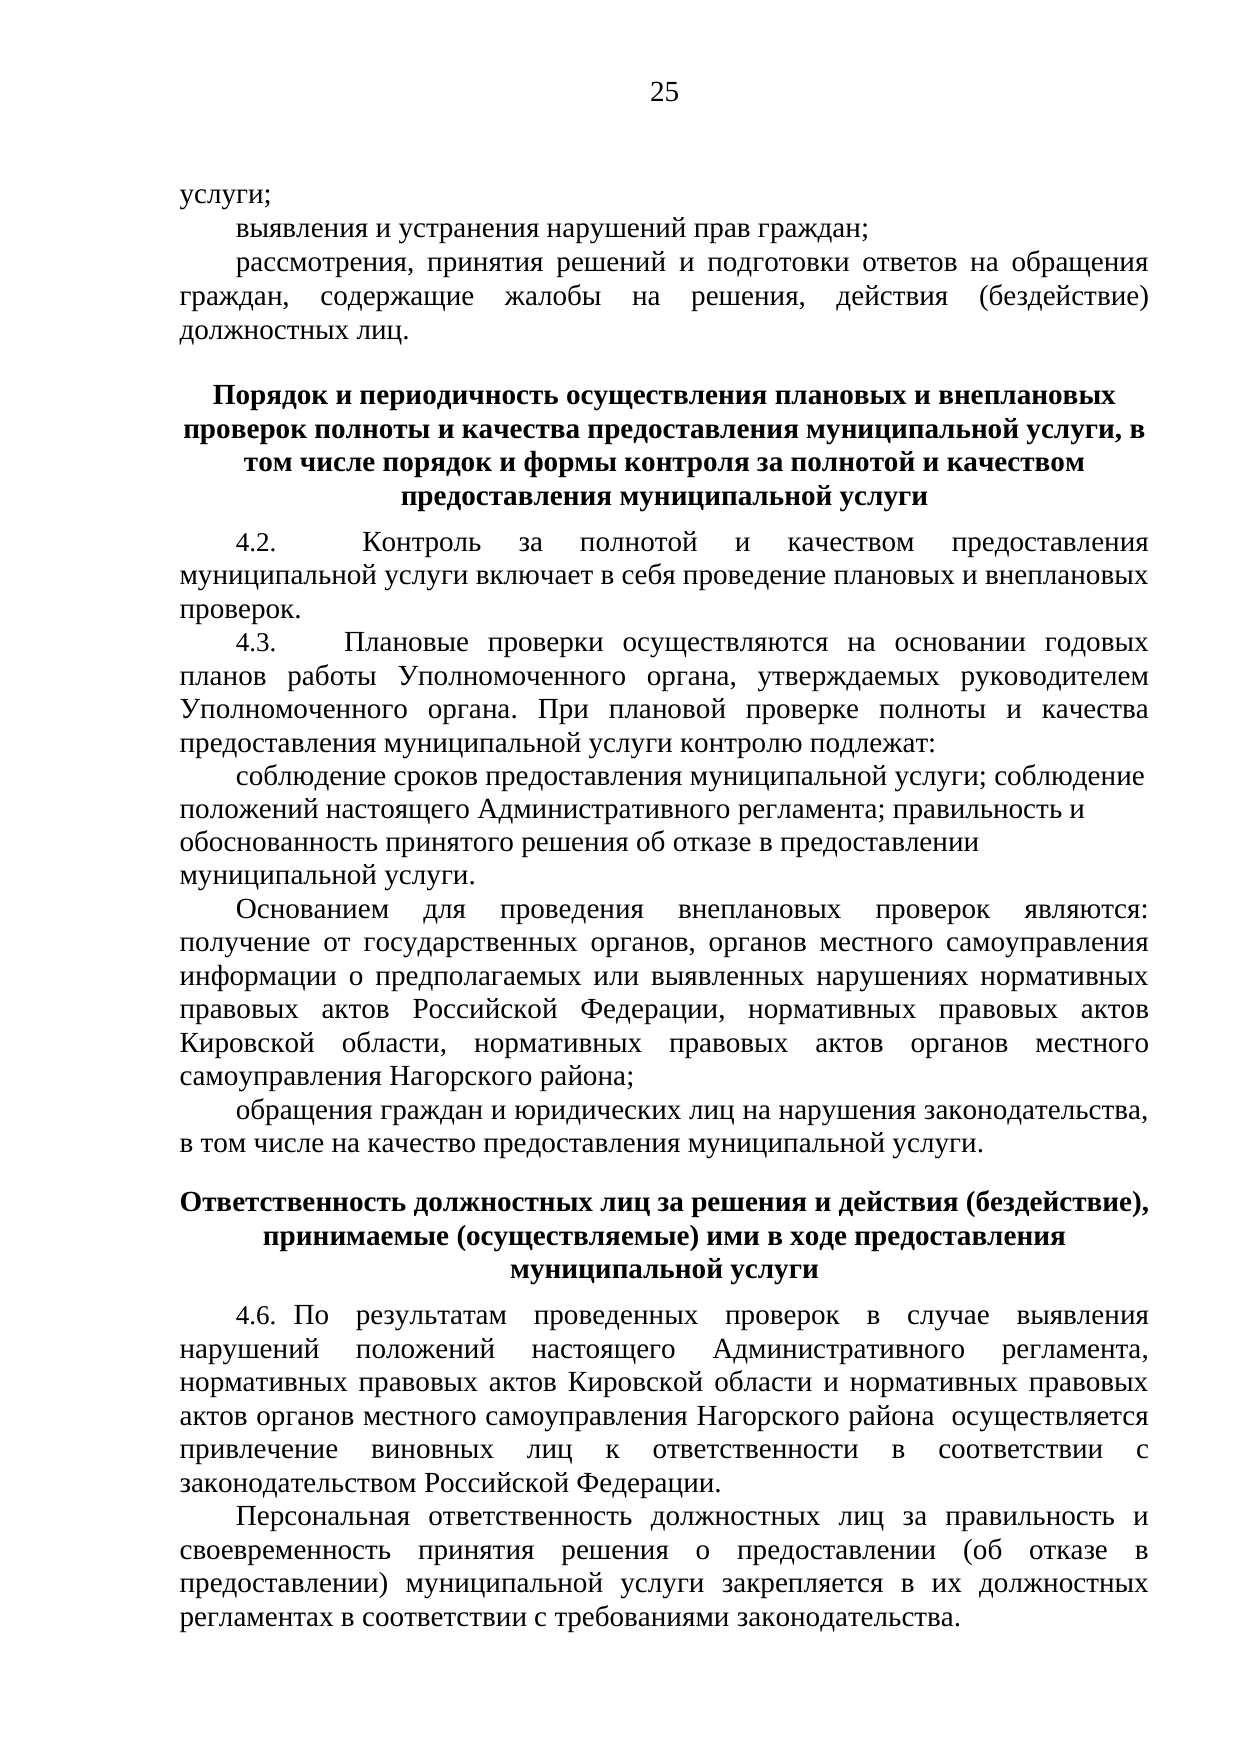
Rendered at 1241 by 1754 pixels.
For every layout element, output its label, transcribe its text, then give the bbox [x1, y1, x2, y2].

text рассмотрения, принятия решений и подготовки ответов на обращения граждан, содержащие жалобы на решения, действия (бездействие) должностных лиц. [179, 244, 1149, 346]
text Ответственность должностных лиц за решения и действия (бездействие), принимаемые (осуществляемые) ими в ходе предоставления муниципальной услуги [177, 1185, 1152, 1285]
text Порядок и периодичность осуществления плановых и внеплановых проверок полноты и качества предоставления муниципальной услуги, в том числе порядок и формы контроля за полнотой и качеством предоставления муниципальной услуги [177, 378, 1152, 512]
list Плановые проверки осуществляются на основании годовых планов работы Уполномоченного органа, утверждаемых руководителем Уполномоченного органа. При плановой проверке полноты и качества предоставления муниципальной услуги контролю подлежат: [179, 625, 1149, 759]
text обращения граждан и юридических лиц на нарушения законодательства, в том числе на качество предоставления муниципальной услуги. [179, 1093, 1149, 1160]
list Контроль за полнотой и качеством предоставления муниципальной услуги включает в себя проведение плановых и внеплановых проверок. [179, 524, 1149, 625]
text соблюдение сроков предоставления муниципальной услуги; соблюдение положений настоящего Административного регламента; правильность и обоснованность принятого решения об отказе в предоставлении муниципальной услуги. [179, 759, 1149, 891]
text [179, 177, 1149, 211]
text Персональная ответственность должностных лиц за правильность и своевременность принятия решения о предоставлении (об отказе в предоставлении) муниципальной услуги закрепляется в их должностных регламентах в соответствии с требованиями законодательства. [179, 1499, 1149, 1633]
list По результатам проведенных проверок в случае выявления нарушений положений настоящего Административного регламента, нормативных правовых актов Кировской области и нормативных правовых актов органов местного самоуправления Нагорского района осуществляется привлечение виновных лиц к ответственности в соответствии с законодательством Российской Федерации. [179, 1298, 1149, 1499]
text выявления и устранения нарушений прав граждан; [179, 211, 1152, 244]
text Основанием для проведения внеплановых проверок являются: получение от государственных органов, органов местного самоуправления информации о предполагаемых или выявленных нарушениях нормативных правовых актов Российской Федерации, нормативных правовых актов Кировской области, нормативных правовых актов органов местного самоуправления Нагорского района; [179, 891, 1149, 1093]
